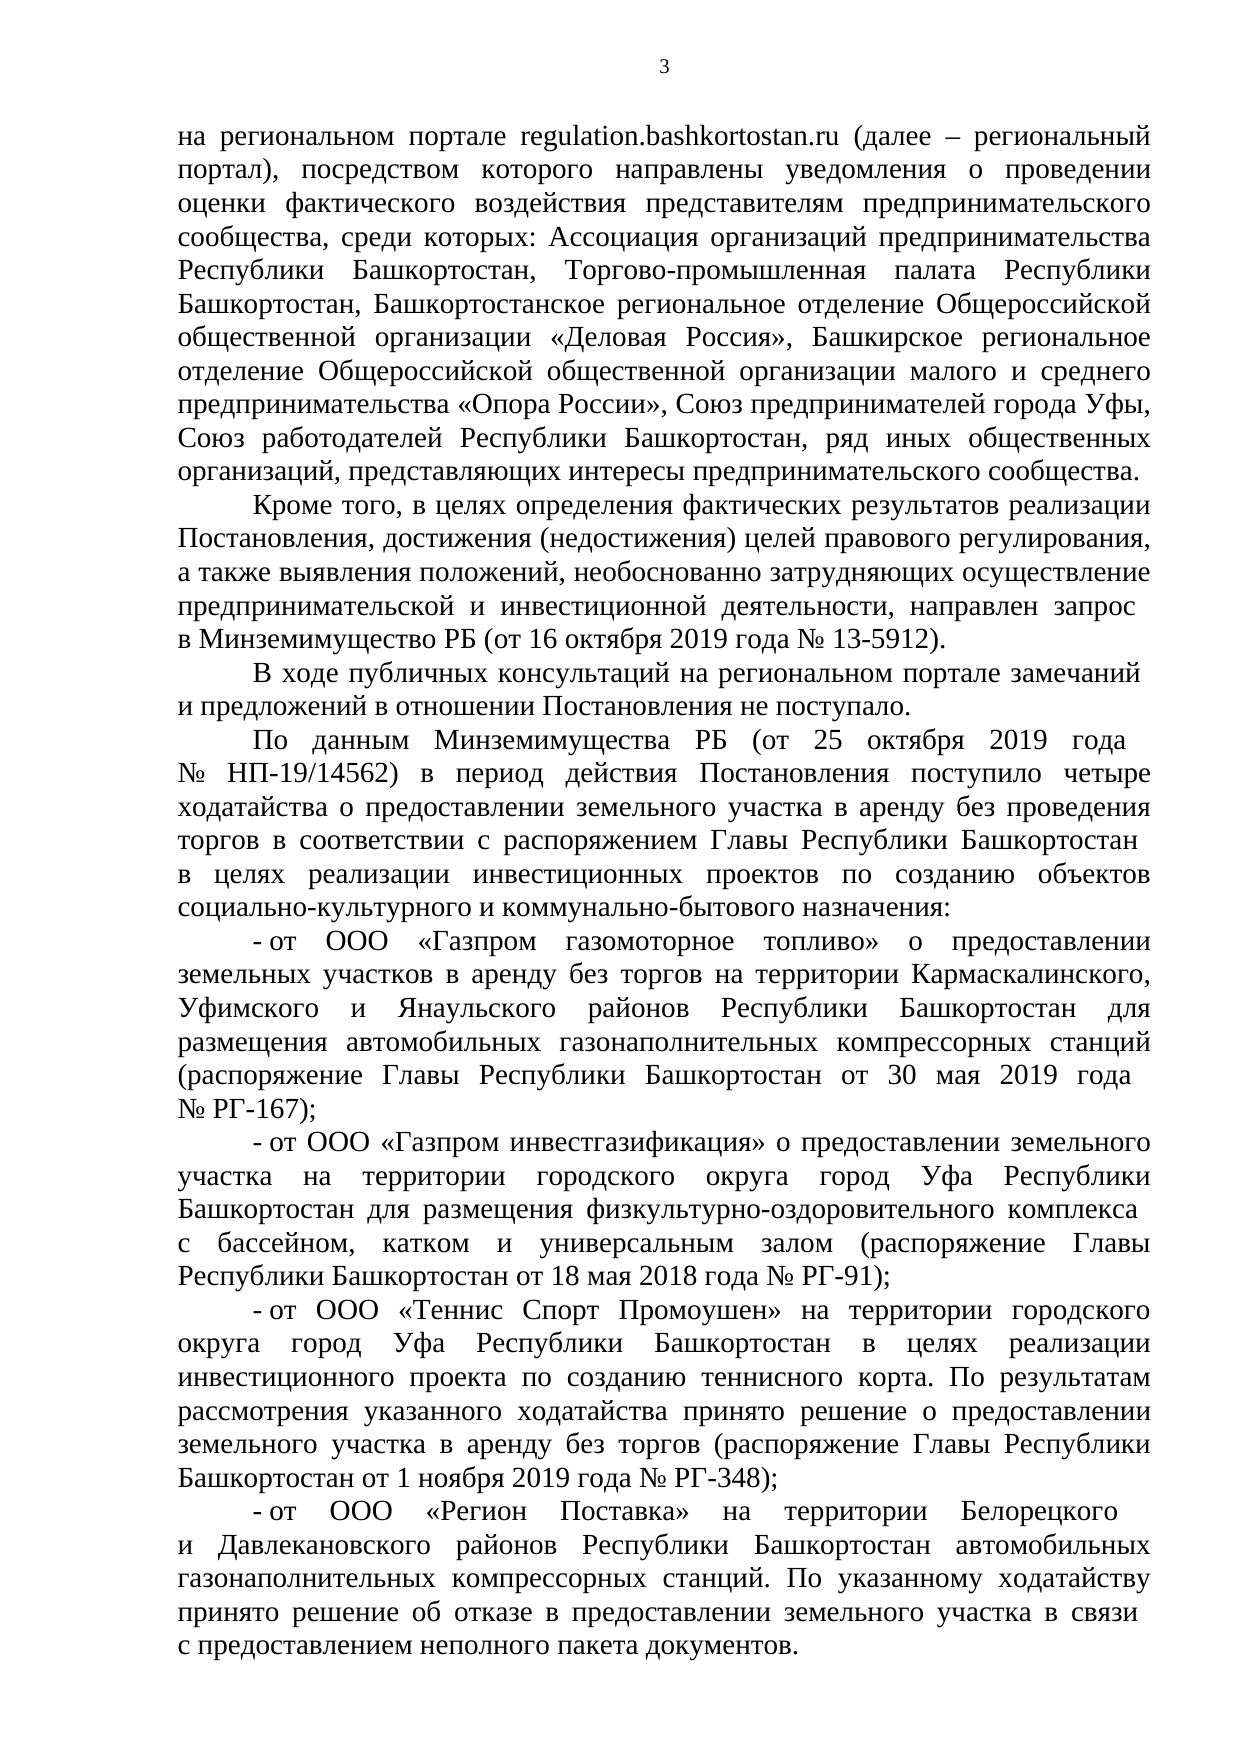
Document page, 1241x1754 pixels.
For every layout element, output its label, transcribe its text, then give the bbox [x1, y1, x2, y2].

text По данным Минземимущества РБ (от 25 октября 2019 года № НП-19/14562) в период действия Постановления поступило четыре ходатайства о предоставлении земельного участка в аренду без проведения торгов в соответствии с распоряжением Главы Республики Башкортостан в целях реализации инвестиционных проектов по созданию объектов социально-культурного и коммунально-бытового назначения: [177, 722, 1152, 923]
text - от ООО «Газпром инвестгазификация» о предоставлении земельного участка на территории городского округа город Уфа Республики Башкортостан для размещения физкультурно-оздоровительного комплекса с бассейном, катком и универсальным залом (распоряжение Главы Республики Башкортостан от 18 мая 2018 года № РГ-91); [177, 1124, 1152, 1292]
text - от ООО «Регион Поставка» на территории Белорецкого и Давлекановского районов Республики Башкортостан автомобильных газонаполнительных компрессорных станций. По указанному ходатайству принято решение об отказе в предоставлении земельного участка в связи с предоставлением неполного пакета документов. [177, 1493, 1152, 1661]
text Кроме того, в целях определения фактических результатов реализации Постановления, достижения (недостижения) целей правового регулирования, а также выявления положений, необоснованно затрудняющих осуществление предпринимательской и инвестиционной деятельности, направлен запрос в Минземимущество РБ (от 16 октября 2019 года № 13-5912). [177, 487, 1152, 655]
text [177, 118, 1152, 487]
text - от ООО «Теннис Спорт Промоушен» на территории городского округа город Уфа Республики Башкортостан в целях реализации инвестиционного проекта по созданию теннисного корта. По результатам рассмотрения указанного ходатайства принято решение о предоставлении земельного участка в аренду без торгов (распоряжение Главы Республики Башкортостан от 1 ноября 2019 года № РГ-348); [177, 1292, 1152, 1493]
text - от ООО «Газпром газомоторное топливо» о предоставлении земельных участков в аренду без торгов на территории Кармаскалинского, Уфимского и Янаульского районов Республики Башкортостан для размещения автомобильных газонаполнительных компрессорных станций (распоряжение Главы Республики Башкортостан от 30 мая 2019 года № РГ-167); [177, 923, 1152, 1124]
text В ходе публичных консультаций на региональном портале замечаний и предложений в отношении Постановления не поступало. [177, 655, 1152, 722]
